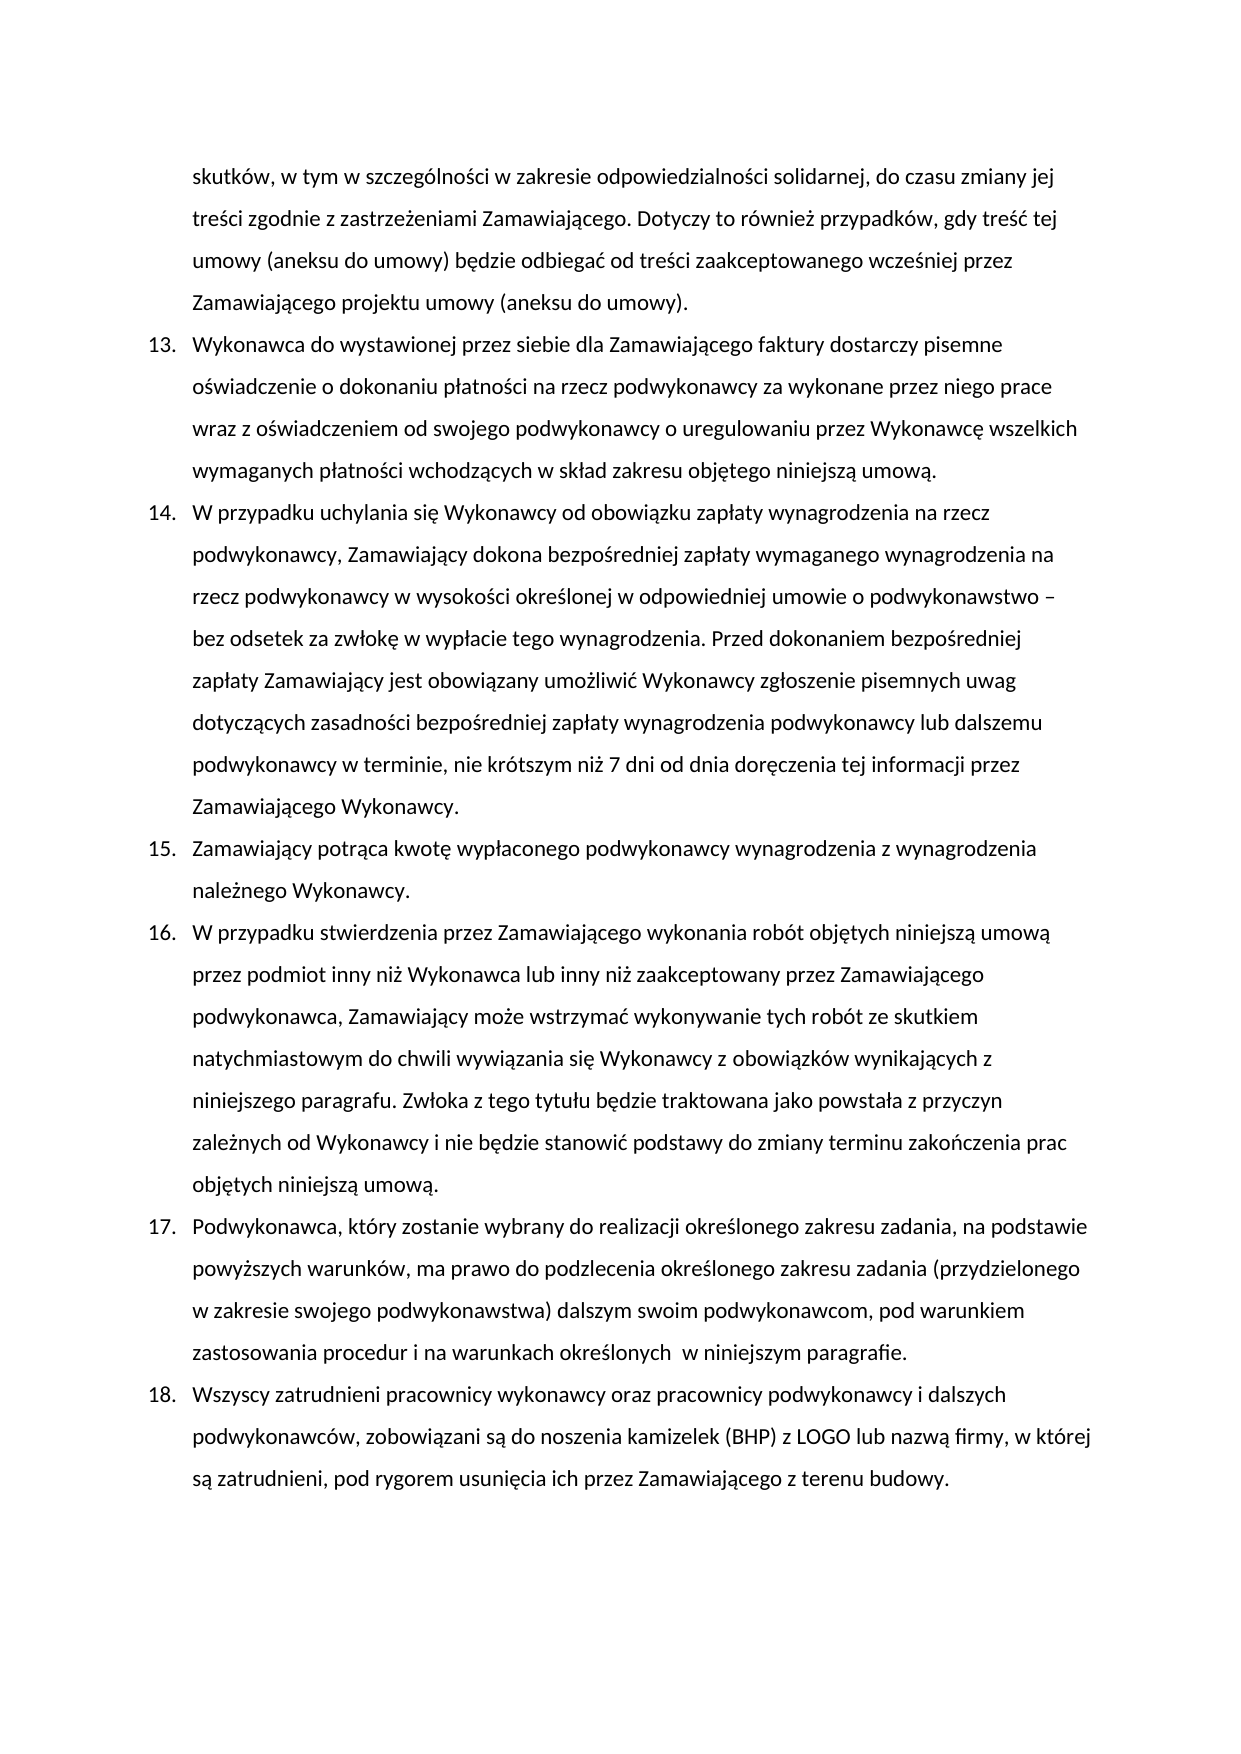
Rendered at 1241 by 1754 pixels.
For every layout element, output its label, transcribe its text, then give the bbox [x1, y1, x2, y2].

list Wykonawca do wystawionej przez siebie dla Zamawiającego faktury dostarczy pisemne oświadczenie o dokonaniu płatności na rzecz podwykonawcy za wykonane przez niego prace wraz z oświadczeniem od swojego podwykonawcy o uregulowaniu przez Wykonawcę wszelkich wymaganych płatności wchodzących w skład zakresu objętego niniejszą umową. [148, 330, 1093, 484]
list Wszyscy zatrudnieni pracownicy wykonawcy oraz pracownicy podwykonawcy i dalszych podwykonawców, zobowiązani są do noszenia kamizelek (BHP) z LOGO lub nazwą firmy, w której są zatrudnieni, pod rygorem usunięcia ich przez Zamawiającego z terenu budowy. [148, 1380, 1093, 1492]
list Zamawiający potrąca kwotę wypłaconego podwykonawcy wynagrodzenia z wynagrodzenia należnego Wykonawcy. [148, 834, 1093, 904]
list W przypadku uchylania się Wykonawcy od obowiązku zapłaty wynagrodzenia na rzecz podwykonawcy, Zamawiający dokona bezpośredniej zapłaty wymaganego wynagrodzenia na rzecz podwykonawcy w wysokości określonej w odpowiedniej umowie o podwykonawstwo – bez odsetek za zwłokę w wypłacie tego wynagrodzenia. Przed dokonaniem bezpośredniej zapłaty Zamawiający jest obowiązany umożliwić Wykonawcy zgłoszenie pisemnych uwag dotyczących zasadności bezpośredniej zapłaty wynagrodzenia podwykonawcy lub dalszemu podwykonawcy w terminie, nie krótszym niż 7 dni od dnia doręczenia tej informacji przez Zamawiającego Wykonawcy. [148, 498, 1093, 820]
list Podwykonawca, który zostanie wybrany do realizacji określonego zakresu zadania, na podstawie powyższych warunków, ma prawo do podzlecenia określonego zakresu zadania (przydzielonego w zakresie swojego podwykonawstwa) dalszym swoim podwykonawcom, pod warunkiem zastosowania procedur i na warunkach określonych w niniejszym paragrafie. [148, 1212, 1093, 1366]
list W przypadku stwierdzenia przez Zamawiającego wykonania robót objętych niniejszą umową przez podmiot inny niż Wykonawca lub inny niż zaakceptowany przez Zamawiającego podwykonawca, Zamawiający może wstrzymać wykonywanie tych robót ze skutkiem natychmiastowym do chwili wywiązania się Wykonawcy z obowiązków wynikających z niniejszego paragrafu. Zwłoka z tego tytułu będzie traktowana jako powstała z przyczyn zależnych od Wykonawcy i nie będzie stanowić podstawy do zmiany terminu zakończenia prac objętych niniejszą umową. [148, 918, 1093, 1198]
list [148, 162, 1093, 316]
